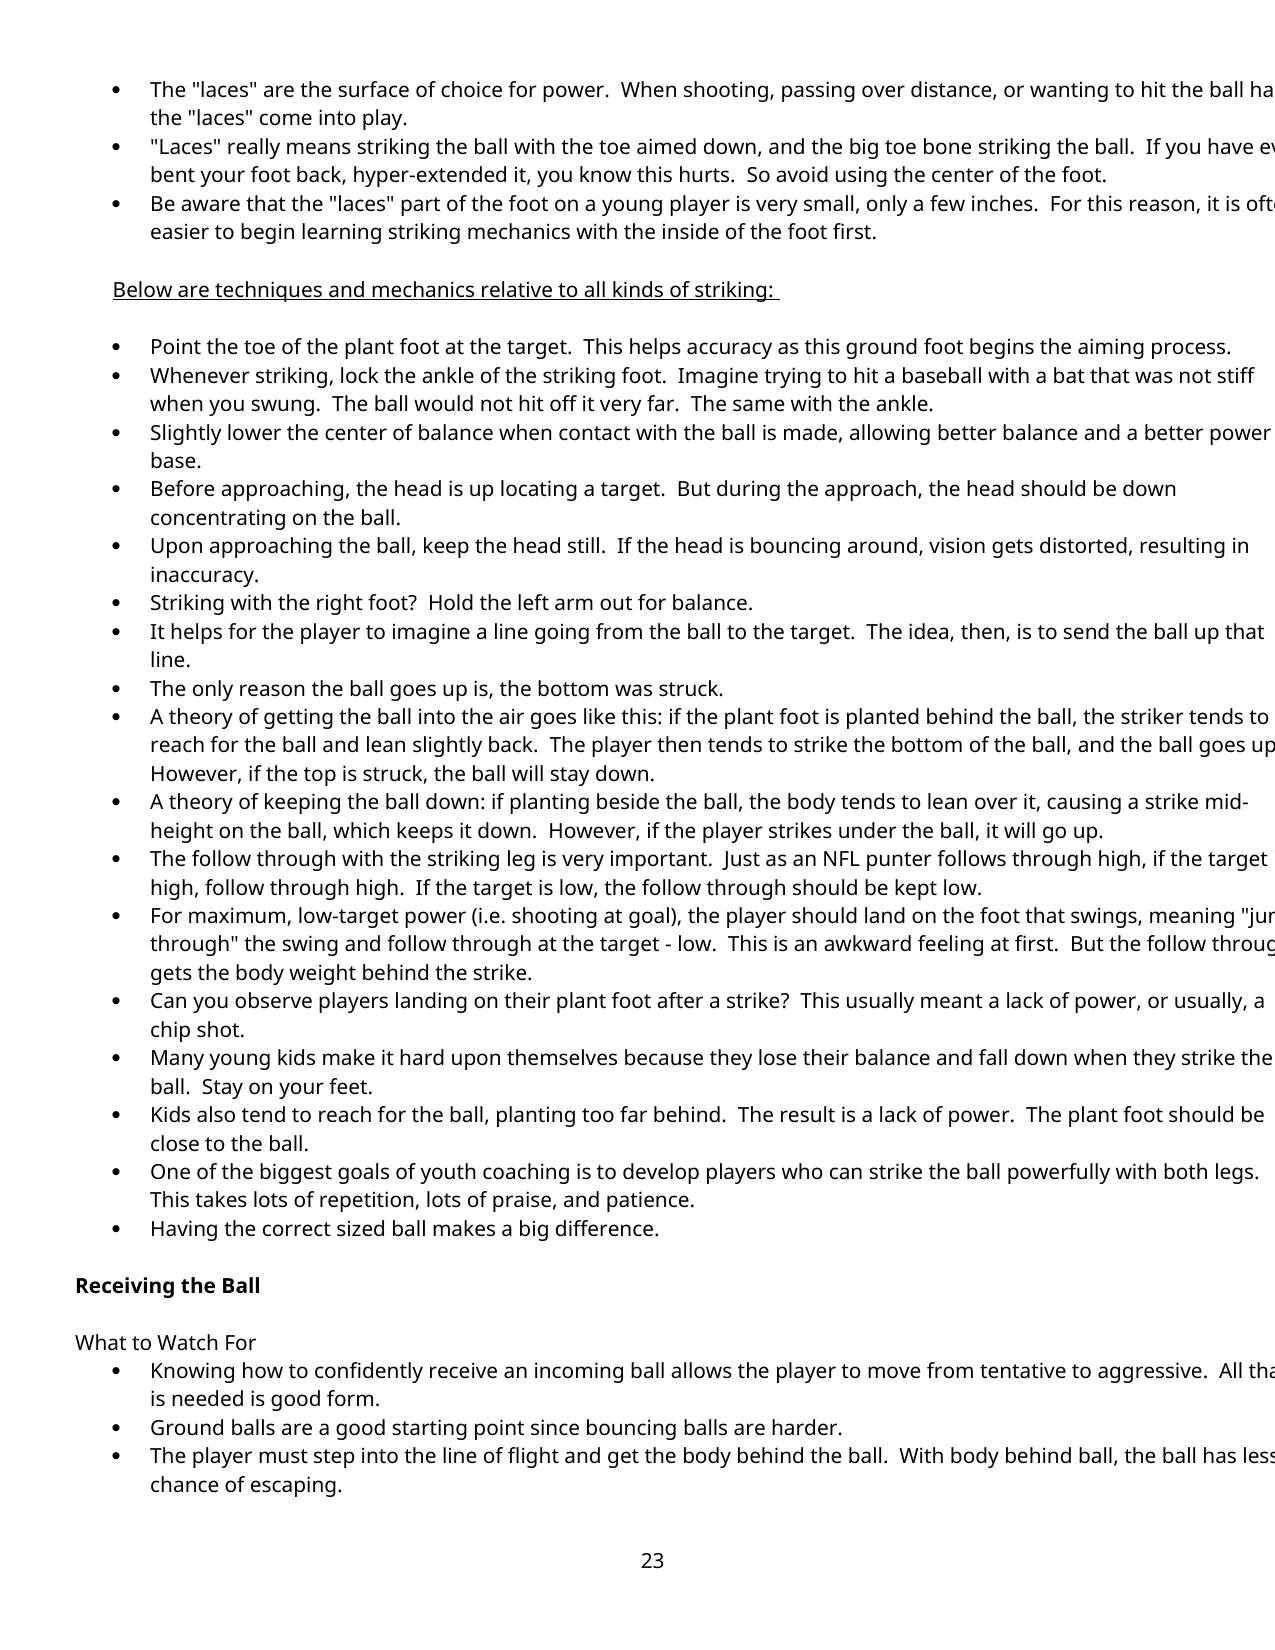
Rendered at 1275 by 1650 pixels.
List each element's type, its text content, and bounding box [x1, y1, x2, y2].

list Before approaching, the head is up locating a target. But during the approach, the head should be down concentrating on the ball. [112, 474, 1275, 531]
list Having the correct sized ball makes a big difference. [112, 1214, 1275, 1242]
text Below are techniques and mechanics relative to all kinds of striking: [112, 275, 1275, 303]
list The player must step into the line of flight and get the body behind the ball. With body behind ball, the ball has less chance of escaping. [112, 1441, 1275, 1498]
list "Laces" really means striking the ball with the toe aimed down, and the big toe bone striking the ball. If you have ever bent your foot back, hyper-extended it, you know this hurts. So avoid using the center of the foot. [112, 132, 1275, 189]
list A theory of keeping the ball down: if planting beside the ball, the body tends to lean over it, causing a strike mid-height on the ball, which keeps it down. However, if the player strikes under the ball, it will go up. [112, 787, 1275, 844]
list Can you observe players landing on their plant foot after a strike? This usually meant a lack of power, or usually, a chip shot. [112, 986, 1275, 1043]
list Knowing how to confidently receive an incoming ball allows the player to move from tentative to aggressive. All that is needed is good form. [112, 1356, 1275, 1413]
list It helps for the player to imagine a line going from the ball to the target. The idea, then, is to send the ball up that line. [112, 617, 1275, 674]
list The follow through with the striking leg is very important. Just as an NFL punter follows through high, if the target is high, follow through high. If the target is low, the follow through should be kept low. [112, 844, 1275, 901]
list Slightly lower the center of balance when contact with the ball is made, allowing better balance and a better power base. [112, 418, 1275, 474]
list Be aware that the "laces" part of the foot on a young player is very small, only a few inches. For this reason, it is often easier to begin learning striking mechanics with the inside of the foot first. [112, 189, 1275, 246]
list A theory of getting the ball into the air goes like this: if the plant foot is planted behind the ball, the striker tends to reach for the ball and lean slightly back. The player then tends to strike the bottom of the ball, and the ball goes up. However, if the top is struck, the ball will stay down. [112, 702, 1275, 787]
text What to Watch For [75, 1299, 1275, 1356]
list Kids also tend to reach for the ball, planting too far behind. The result is a lack of power. The plant foot should be close to the ball. [112, 1100, 1275, 1157]
list Many young kids make it hard upon themselves because they lose their balance and fall down when they strike the ball. Stay on your feet. [112, 1043, 1275, 1100]
list For maximum, low-target power (i.e. shooting at goal), the player should land on the foot that swings, meaning "jump through" the swing and follow through at the target - low. This is an awkward feeling at first. But the follow through gets the body weight behind the strike. [112, 901, 1275, 986]
subtitle Receiving the Ball [75, 1271, 1275, 1299]
list Whenever striking, lock the ankle of the striking foot. Imagine trying to hit a baseball with a bat that was not stiff when you swung. The ball would not hit off it very far. The same with the ankle. [112, 361, 1275, 418]
list Ground balls are a good starting point since bouncing balls are harder. [112, 1413, 1275, 1441]
list Striking with the right foot? Hold the left arm out for balance. [112, 588, 1275, 617]
list Point the toe of the plant foot at the target. This helps accuracy as this ground foot begins the aiming process. [112, 332, 1275, 361]
list The only reason the ball goes up is, the bottom was struck. [112, 674, 1275, 702]
list One of the biggest goals of youth coaching is to develop players who can strike the ball powerfully with both legs. This takes lots of repetition, lots of praise, and patience. [112, 1157, 1275, 1214]
list The "laces" are the surface of choice for power. When shooting, passing over distance, or wanting to hit the ball hard, the "laces" come into play. [112, 75, 1275, 132]
list Upon approaching the ball, keep the head still. If the head is bouncing around, vision gets distorted, resulting in inaccuracy. [112, 531, 1275, 588]
